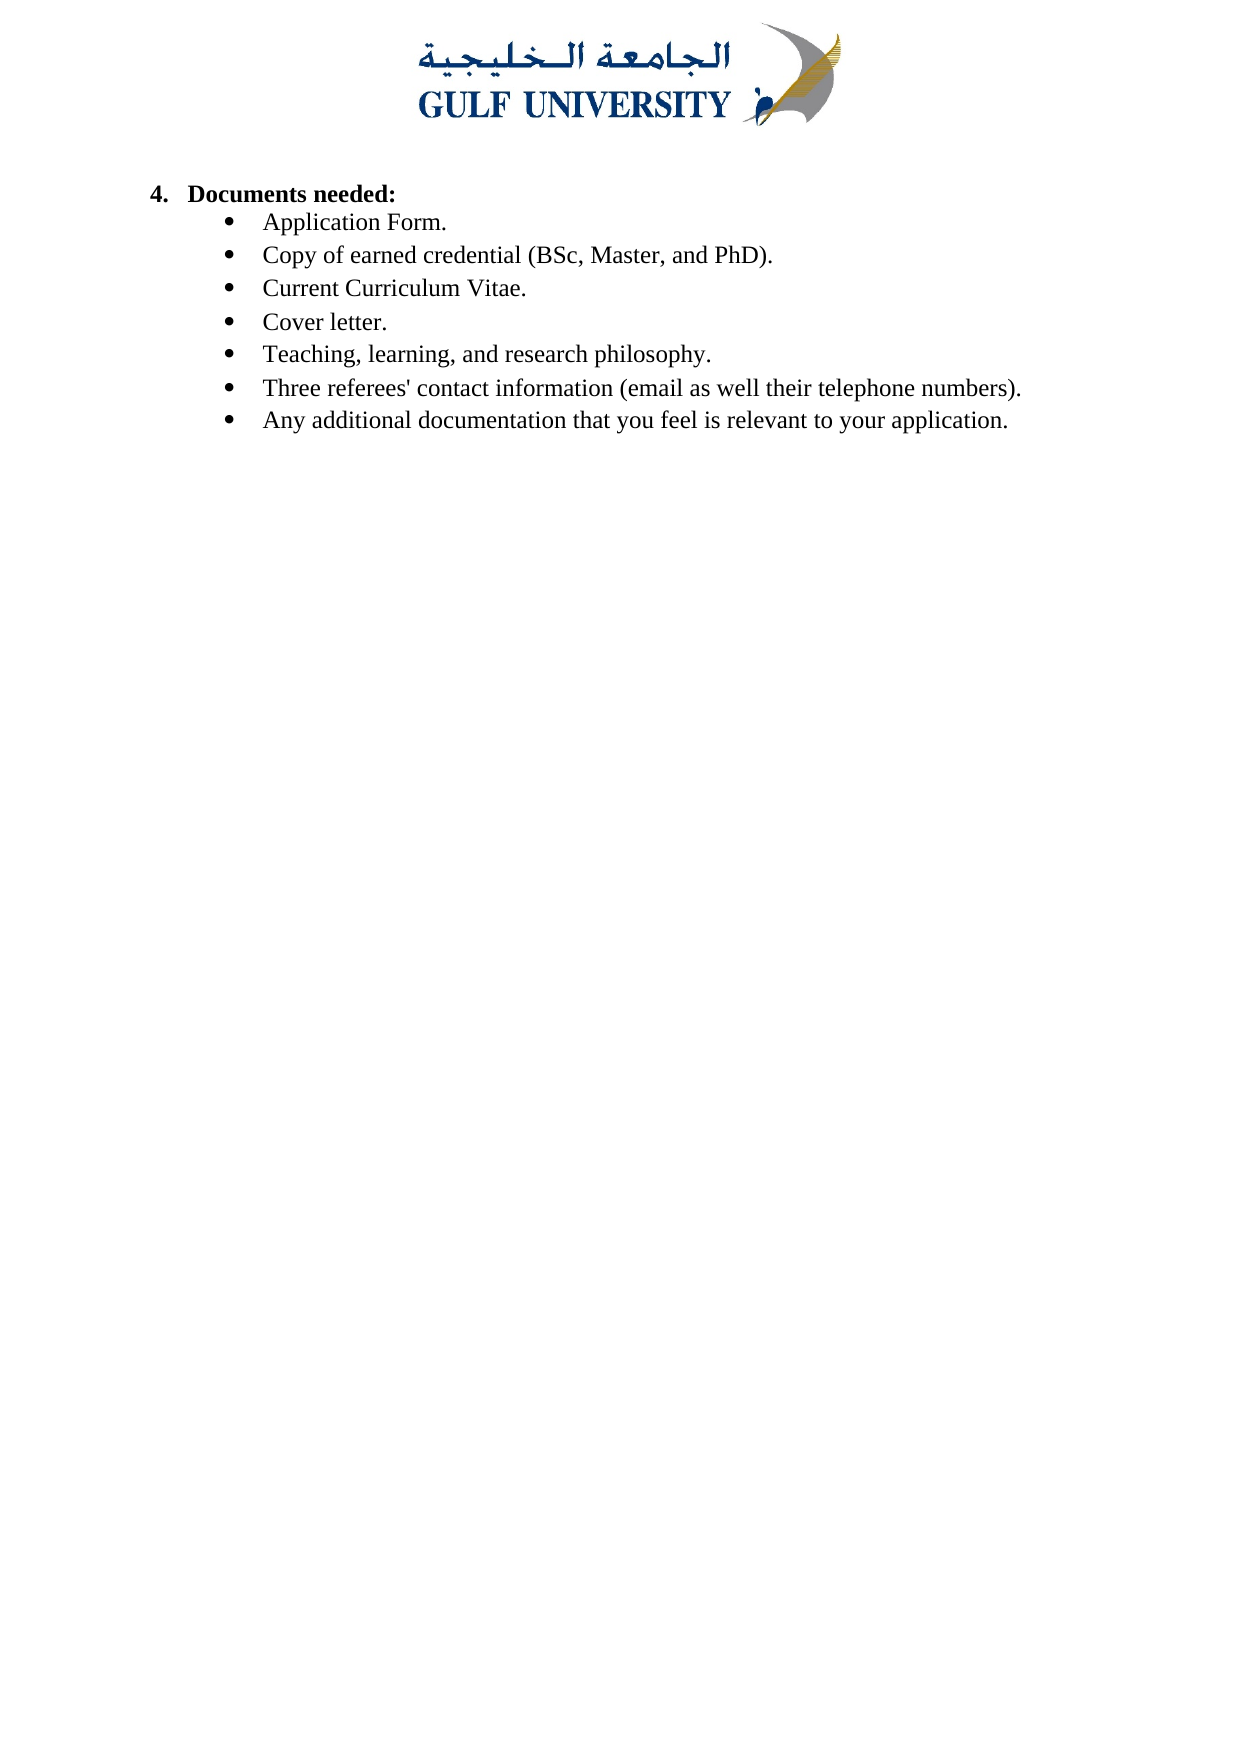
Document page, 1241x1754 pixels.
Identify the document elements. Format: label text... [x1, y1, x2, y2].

list Documents needed: [150, 179, 1090, 207]
list Any additional documentation that you feel is relevant to your application. [225, 406, 1090, 434]
list Cover letter. [225, 307, 1090, 335]
list Copy of earned credential (BSc, Master, and PhD). [225, 241, 1090, 269]
list Three referees' contact information (email as well their telephone numbers). [225, 373, 1090, 401]
list Current Curriculum Vitae. [225, 273, 1090, 302]
list Application Form. [225, 207, 1090, 236]
list Teaching, learning, and research philosophy. [225, 339, 1090, 368]
picture [400, 10, 855, 147]
